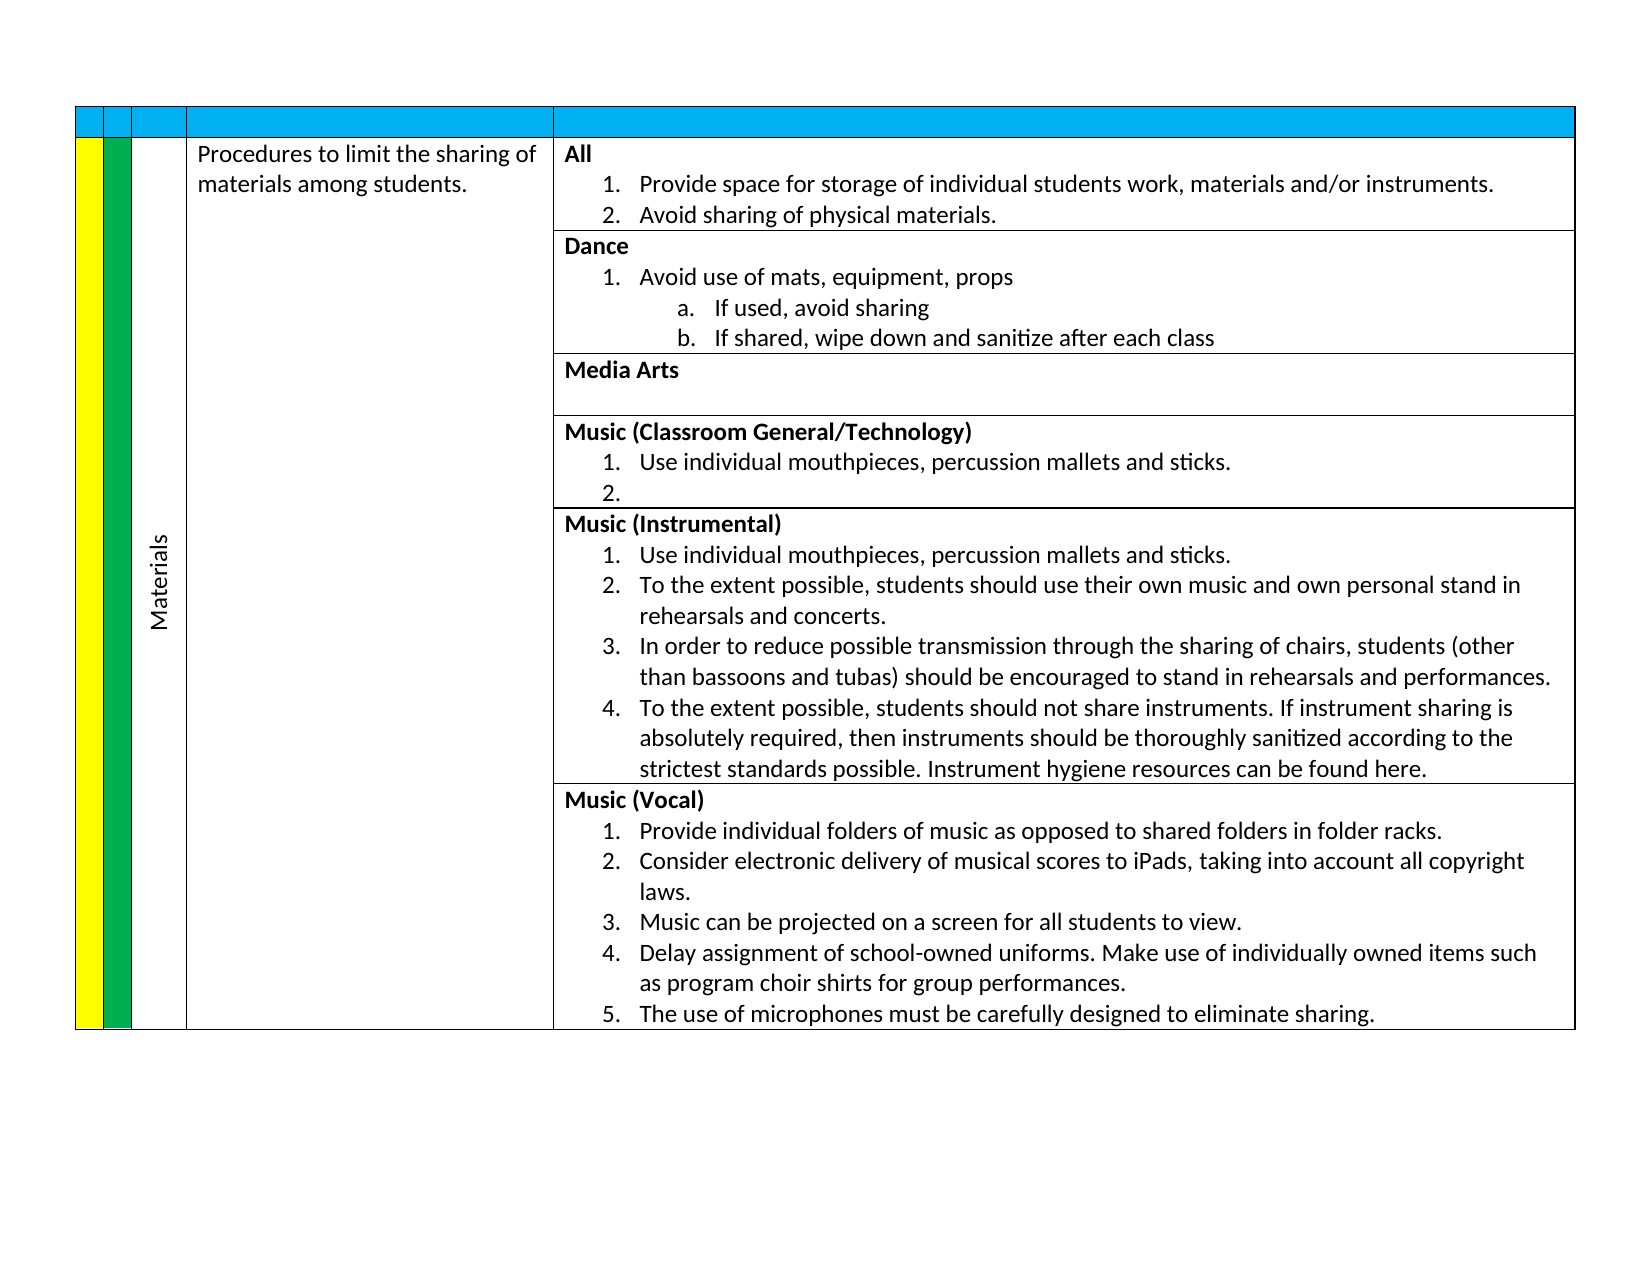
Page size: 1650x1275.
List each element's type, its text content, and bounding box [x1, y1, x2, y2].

table_cell Music (Classroom General/Technology) Use individual mouthpieces, percussion mallets and sticks. [554, 416, 1574, 507]
table_cell [76, 138, 103, 1028]
table_header [132, 107, 186, 137]
table_cell Music (Instrumental) Use individual mouthpieces, percussion mallets and sticks. To the extent possible, students should use their own music and own personal stand in rehearsals and concerts. In order to reduce possible transmission through the sharing of chairs, students (other than bassoons and tubas) should be encouraged to stand in rehearsals and performances. To the extent possible, students should not share instruments. If instrument sharing is absolutely required, then instruments should be thoroughly sanitized according to the strictest standards possible. Instrument hygiene resources can be found here. [554, 509, 1574, 783]
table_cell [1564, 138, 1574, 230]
table_cell Dance Avoid use of mats, equipment, props If used, avoid sharing If shared, wipe down and sanitize after each class [554, 231, 1574, 353]
table_cell Music (Vocal) Provide individual folders of music as opposed to shared folders in folder racks. Consider electronic delivery of musical scores to iPads, taking into account all copyright laws. Music can be projected on a screen for all students to view. Delay assignment of school-owned uniforms. Make use of individually owned items such as program choir shirts for group performances. The use of microphones must be carefully designed to eliminate sharing. [554, 784, 1574, 1028]
table_cell [104, 138, 131, 1028]
table_header [554, 107, 1574, 137]
table_cell Materials [132, 138, 186, 1028]
table_header [76, 107, 103, 137]
table_header [187, 107, 553, 137]
table_cell Procedures to limit the sharing of materials among students. [187, 138, 553, 1028]
table_header [104, 107, 131, 137]
table_cell Media Arts [554, 354, 1574, 415]
